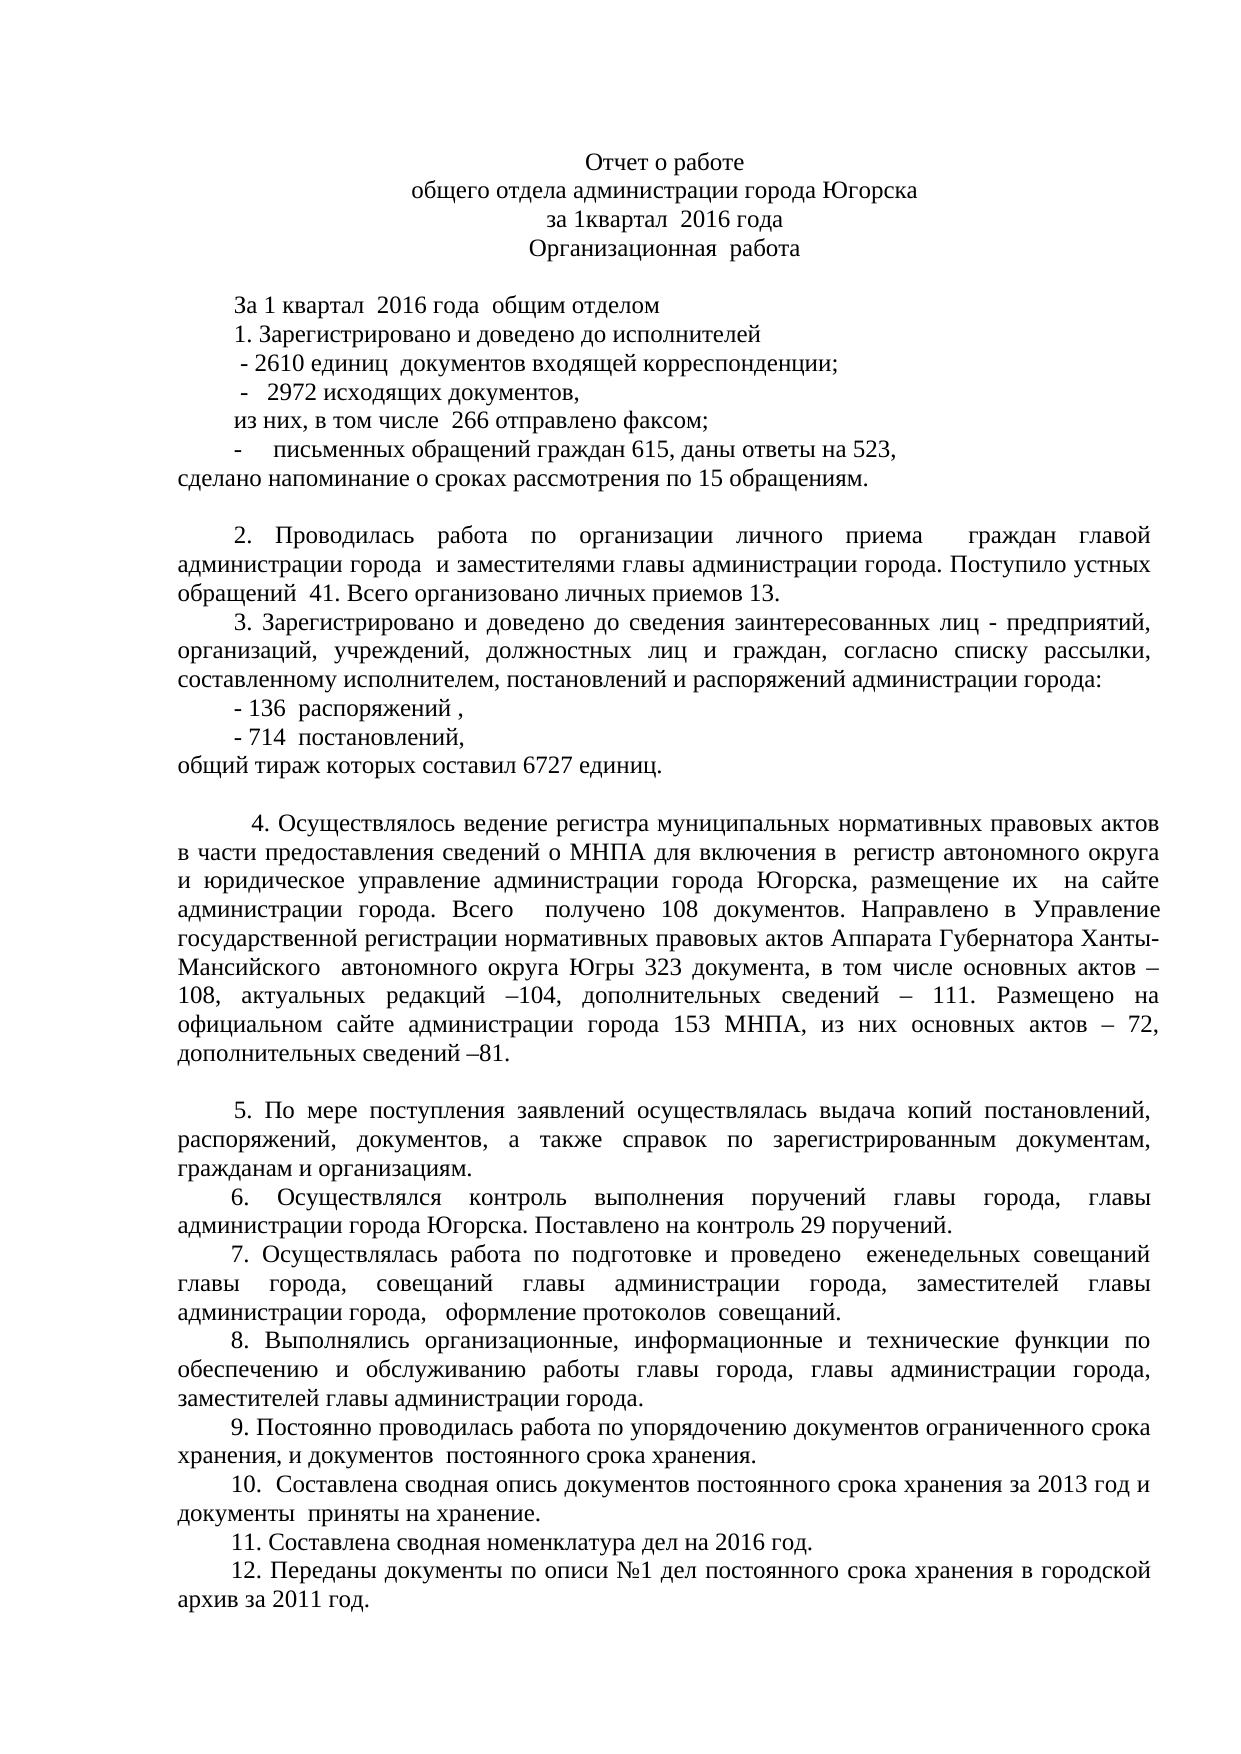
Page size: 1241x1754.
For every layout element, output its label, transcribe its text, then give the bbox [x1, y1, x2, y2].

text 10. Составлена сводная опись документов постоянного срока хранения за 2013 год и документы приняты на хранение. [177, 1469, 1152, 1527]
text за 1квартал 2016 года [177, 204, 1152, 233]
text - 2972 исходящих документов, [177, 377, 1152, 406]
text 6. Осуществлялся контроль выполнения поручений главы города, главы администрации города Югорска. Поставлено на контроль 29 поручений. [177, 1182, 1152, 1239]
text - письменных обращений граждан 615, даны ответы на 523, [177, 434, 1152, 463]
text За 1 квартал 2016 года общим отделом [177, 291, 1152, 319]
text 3. Зарегистрировано и доведено до сведения заинтересованных лиц - предприятий, организаций, учреждений, должностных лиц и граждан, согласно списку рассылки, составленному исполнителем, постановлений и распоряжений администрации города: [177, 607, 1152, 693]
text из них, в том числе 266 отправлено факсом; [177, 406, 1152, 434]
text общий тираж которых составил 6727 единиц. [177, 751, 1152, 779]
text - 714 постановлений, [177, 722, 1152, 751]
text сделано напоминание о сроках рассмотрения по 15 обращениям. [177, 463, 1152, 492]
text 1. Зарегистрировано и доведено до исполнителей [177, 319, 1152, 348]
text Отчет о работе [177, 147, 1152, 176]
text 2. Проводилась работа по организации личного приема граждан главой администрации города и заместителями главы администрации города. Поступило устных обращений 41. Всего организовано личных приемов 13. [177, 521, 1152, 607]
text 7. Осуществлялась работа по подготовке и проведено еженедельных совещаний главы города, совещаний главы администрации города, заместителей главы администрации города, оформление протоколов совещаний. [177, 1239, 1152, 1326]
text - 2610 единиц документов входящей корреспонденции; [177, 348, 1152, 377]
text 12. Переданы документы по описи №1 дел постоянного срока хранения в городской архив за 2011 год. [177, 1556, 1152, 1613]
text 11. Составлена сводная номенклатура дел на 2016 год. [177, 1527, 1152, 1556]
text 5. По мере поступления заявлений осуществлялась выдача копий постановлений, распоряжений, документов, а также справок по зарегистрированным документам, гражданам и организациям. [177, 1096, 1152, 1182]
text 4. Осуществлялось ведение регистра муниципальных нормативных правовых актов в части предоставления сведений о МНПА для включения в регистр автономного округа и юридическое управление администрации города Югорска, размещение их на сайте администрации города. Всего получено 108 документов. Направлено в Управление государственной регистрации нормативных правовых актов Аппарата Губернатора Ханты-Мансийского автономного округа Югры 323 документа, в том числе основных актов – 108, актуальных редакций –104, дополнительных сведений – 111. Размещено на официальном сайте администрации города 153 МНПА, из них основных актов – 72, дополнительных сведений –81. [177, 808, 1160, 1067]
text 8. Выполнялись организационные, информационные и технические функции по обеспечению и обслуживанию работы главы города, главы администрации города, заместителей главы администрации города. [177, 1326, 1152, 1412]
text Организационная работа [177, 233, 1152, 262]
text 9. Постоянно проводилась работа по упорядочению документов ограниченного срока хранения, и документов постоянного срока хранения. [177, 1412, 1152, 1469]
text - 136 распоряжений , [177, 693, 1152, 722]
text общего отдела администрации города Югорска [177, 176, 1152, 204]
